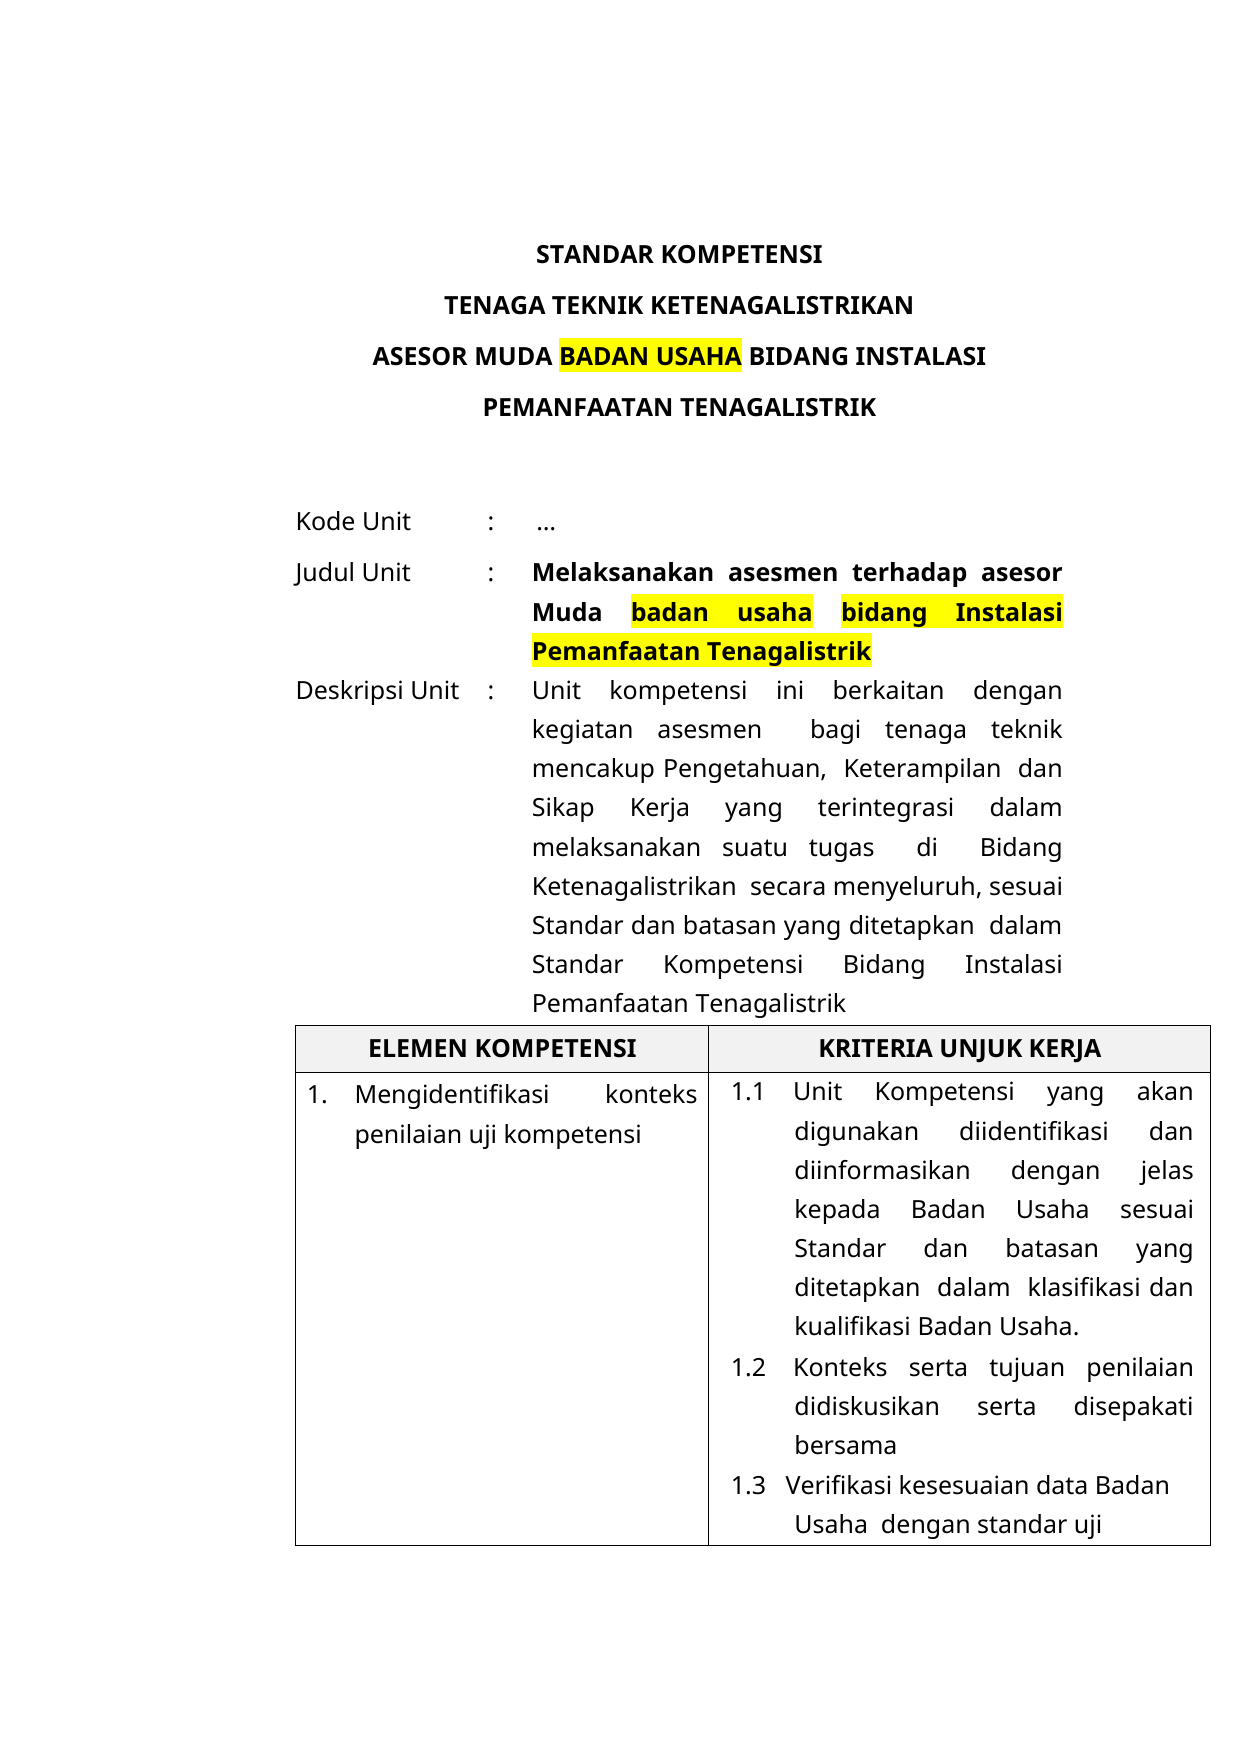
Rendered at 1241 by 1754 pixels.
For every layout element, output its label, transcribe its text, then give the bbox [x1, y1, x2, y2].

text TENAGA TEKNIK KETENAGALISTRIKAN [295, 287, 1063, 321]
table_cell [296, 1073, 708, 1544]
table_header KRITERIA UNJUK KERJA [709, 1026, 1210, 1072]
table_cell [709, 1073, 1210, 1544]
text Kode Unit : … [295, 504, 1063, 538]
table_header ELEMEN KOMPETENSI [296, 1026, 708, 1072]
text STANDAR KOMPETENSI [295, 236, 1063, 270]
text Deskripsi Unit : Unit kompetensi ini berkaitan dengan kegiatan asesmen bagi tenaga teknik mencakup Pengetahuan, Keterampilan dan Sikap Kerja yang terintegrasi dalam melaksanakan suatu tugas di Bidang Ketenagalistrikan secara menyeluruh, sesuai Standar dan batasan yang ditetapkan dalam Standar Kompetensi Bidang Instalasi Pemanfaatan Tenagalistrik [295, 672, 1063, 1020]
text Judul Unit : Melaksanakan asesmen terhadap asesor Muda badan usaha bidang Instalasi Pemanfaatan Tenagalistrik [295, 555, 1063, 667]
text ASESOR MUDA BADAN USAHA BIDANG INSTALASI PEMANFAATAN TENAGALISTRIK [295, 338, 1063, 423]
